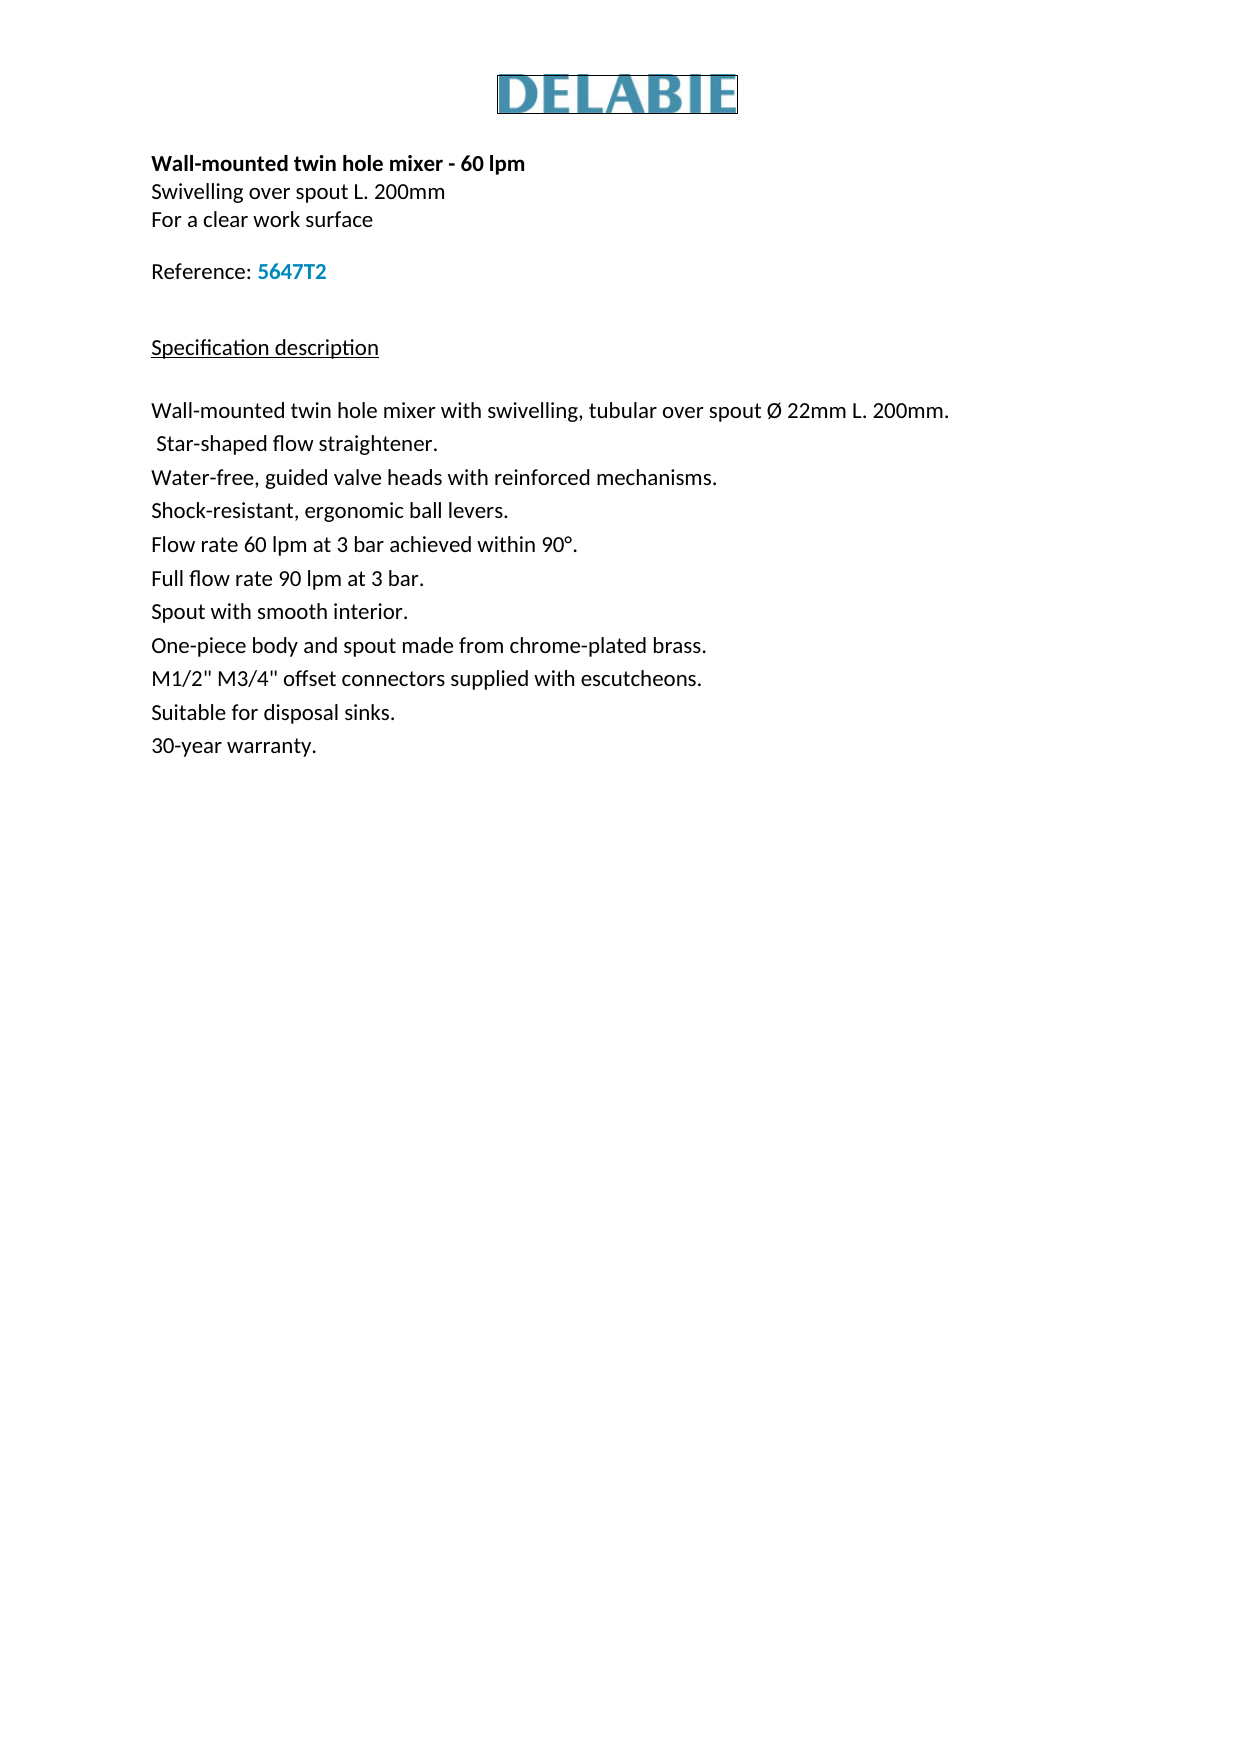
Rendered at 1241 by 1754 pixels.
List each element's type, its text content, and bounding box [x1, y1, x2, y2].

text Wall-mounted twin hole mixer - 60 lpm [151, 149, 1084, 177]
text Star-shaped flow straightener. [151, 429, 1084, 458]
text Spout with smooth interior. [151, 597, 1084, 625]
picture [498, 76, 737, 113]
text One-piece body and spout made from chrome-plated brass. [151, 631, 1084, 659]
text Full flow rate 90 lpm at 3 bar. [151, 564, 1084, 592]
text Reference: 5647T2 [151, 257, 1084, 285]
text For a clear work surface [151, 205, 1084, 233]
text Specification description [151, 333, 1084, 361]
text M1/2" M3/4" offset connectors supplied with escutcheons. [151, 664, 1084, 692]
text Flow rate 60 lpm at 3 bar achieved within 90°. [151, 530, 1084, 558]
text Swivelling over spout L. 200mm [151, 177, 1084, 205]
text Water-free, guided valve heads with reinforced mechanisms. [151, 463, 1084, 491]
text 30-year warranty. [151, 731, 1084, 759]
text Wall-mounted twin hole mixer with swivelling, tubular over spout Ø 22mm L. 200mm. [151, 396, 1084, 424]
text Shock-resistant, ergonomic ball levers. [151, 497, 1084, 525]
text Suitable for disposal sinks. [151, 698, 1084, 726]
